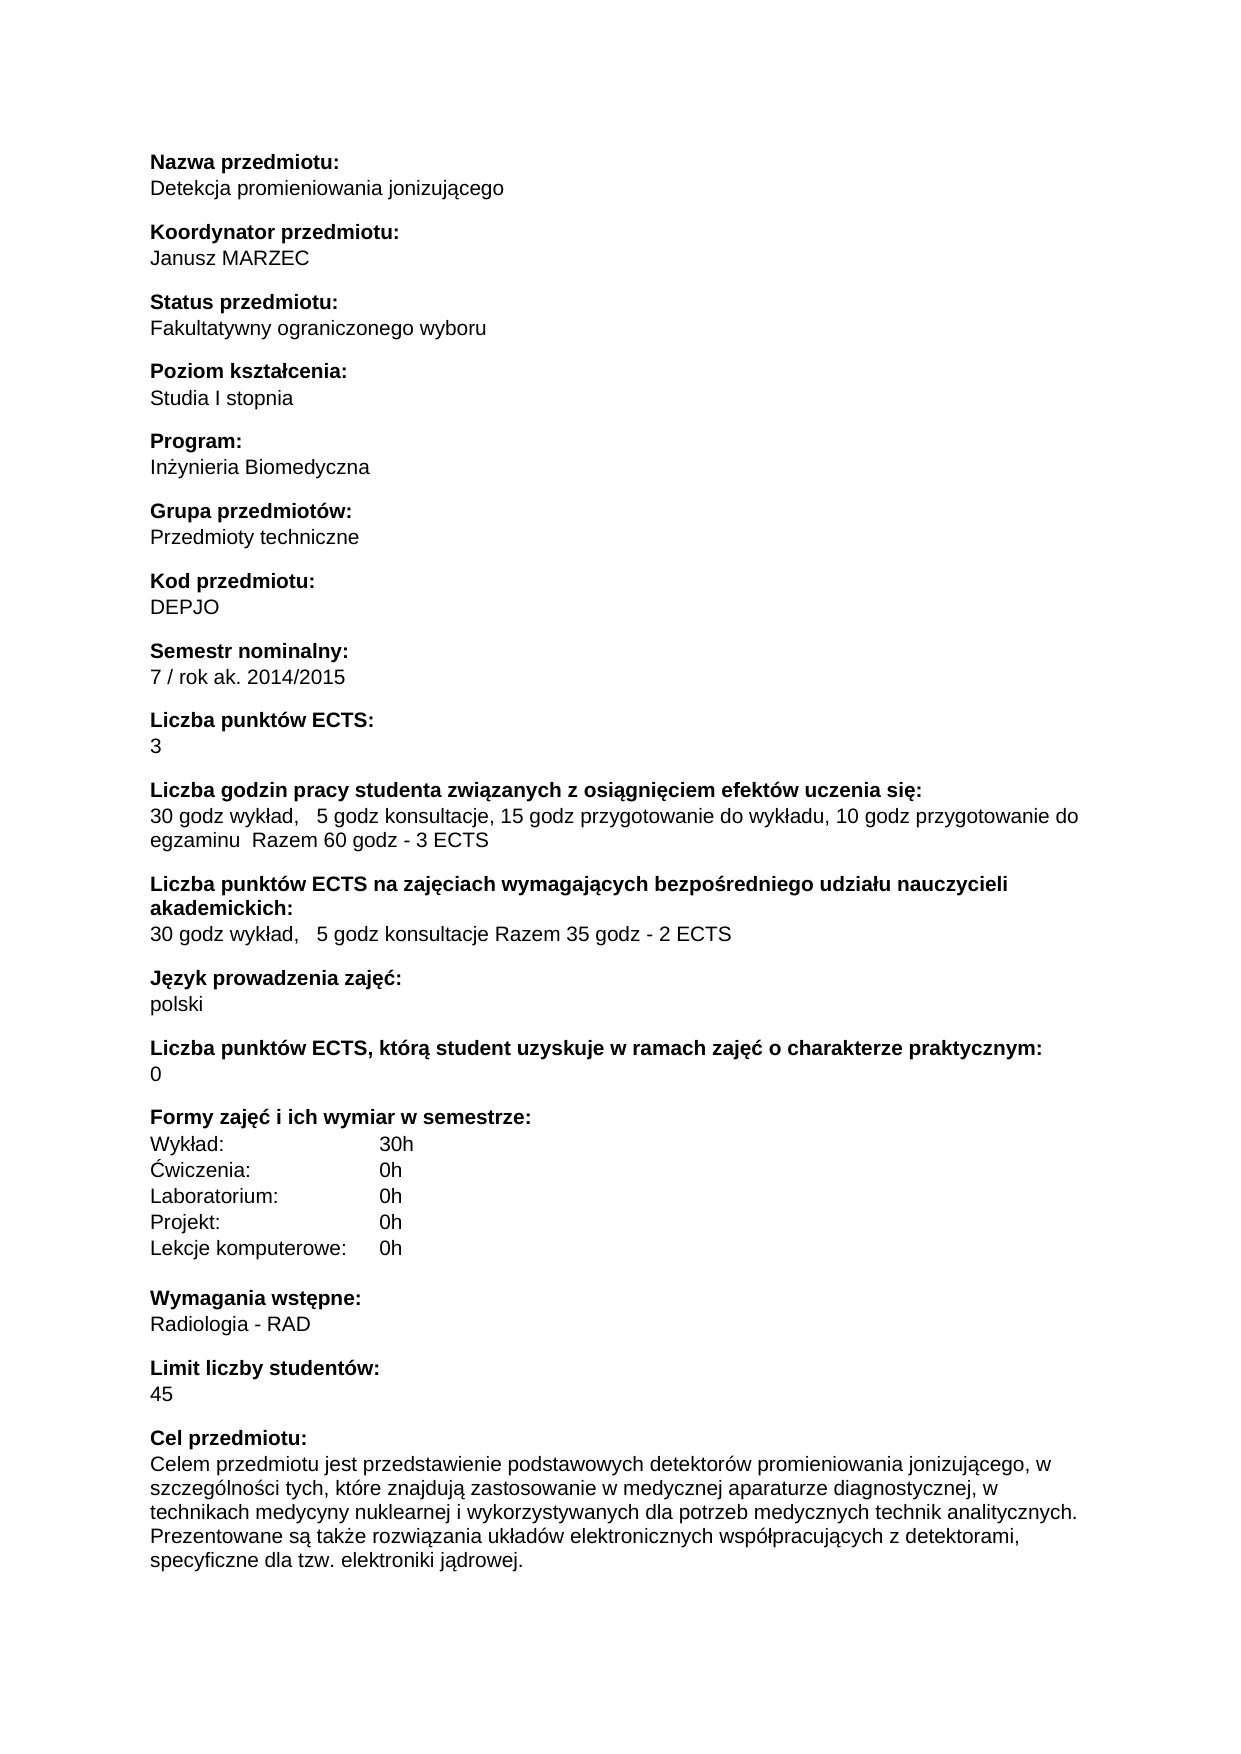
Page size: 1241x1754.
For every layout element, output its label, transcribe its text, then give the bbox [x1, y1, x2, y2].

text Przedmioty techniczne [150, 525, 1090, 549]
table_cell Ćwiczenia: [140, 1158, 367, 1182]
table_cell 0h [369, 1234, 597, 1260]
text Radiologia - RAD [150, 1312, 1090, 1336]
text Cel przedmiotu: [150, 1426, 1090, 1449]
text Studia I stopnia [150, 385, 1090, 409]
text Nazwa przedmiotu: [150, 150, 1090, 174]
text Język prowadzenia zajęć: [150, 966, 1090, 989]
text 7 / rok ak. 2014/2015 [150, 664, 1090, 688]
table_header Wykład: [140, 1132, 367, 1156]
text Koordynator przedmiotu: [150, 220, 1090, 244]
text Limit liczby studentów: [150, 1356, 1090, 1380]
table_cell Laboratorium: [140, 1184, 367, 1208]
text Liczba godzin pracy studenta związanych z osiągnięciem efektów uczenia się: [150, 778, 1090, 802]
text Liczba punktów ECTS na zajęciach wymagających bezpośredniego udziału nauczycieli akademickich: [150, 872, 1090, 920]
text Inżynieria Biomedyczna [150, 455, 1090, 479]
text Janusz MARZEC [150, 246, 1090, 270]
text Semestr nominalny: [150, 638, 1090, 662]
text Status przedmiotu: [150, 289, 1090, 313]
table_header 30h [369, 1132, 597, 1156]
text Poziom kształcenia: [150, 359, 1090, 383]
text 45 [150, 1382, 1090, 1406]
table_cell 0h [369, 1208, 597, 1234]
text DEPJO [150, 595, 1090, 619]
text 0 [150, 1061, 1090, 1085]
table_cell 0h [369, 1156, 597, 1182]
text Kod przedmiotu: [150, 569, 1090, 593]
text Liczba punktów ECTS: [150, 708, 1090, 732]
text 30 godz wykład, 5 godz konsultacje Razem 35 godz - 2 ECTS [150, 922, 1090, 946]
text 3 [150, 734, 1090, 758]
text 30 godz wykład, 5 godz konsultacje, 15 godz przygotowanie do wykładu, 10 godz przygotowanie do egzaminu Razem 60 godz - 3 ECTS [150, 804, 1090, 852]
text Wymagania wstępne: [150, 1286, 1090, 1310]
text Formy zajęć i ich wymiar w semestrze: [150, 1105, 1090, 1129]
text Program: [150, 429, 1090, 453]
text polski [150, 992, 1090, 1016]
text Liczba punktów ECTS, którą student uzyskuje w ramach zajęć o charakterze praktycznym: [150, 1035, 1090, 1059]
table_cell Projekt: [140, 1210, 367, 1234]
text Fakultatywny ograniczonego wyboru [150, 316, 1090, 339]
table_cell 0h [369, 1182, 597, 1208]
text Grupa przedmiotów: [150, 499, 1090, 523]
table_cell Lekcje komputerowe: [140, 1236, 367, 1260]
text Celem przedmiotu jest przedstawienie podstawowych detektorów promieniowania jonizującego, w szczególności tych, które znajdują zastosowanie w medycznej aparaturze diagnostycznej, w technikach medycyny nuklearnej i wykorzystywanych dla potrzeb medycznych technik analitycznych. Prezentowane są także rozwiązania układów elektronicznych współpracujących z detektorami, specyficzne dla tzw. elektroniki jądrowej. [150, 1452, 1090, 1571]
text Detekcja promieniowania jonizującego [150, 176, 1090, 200]
